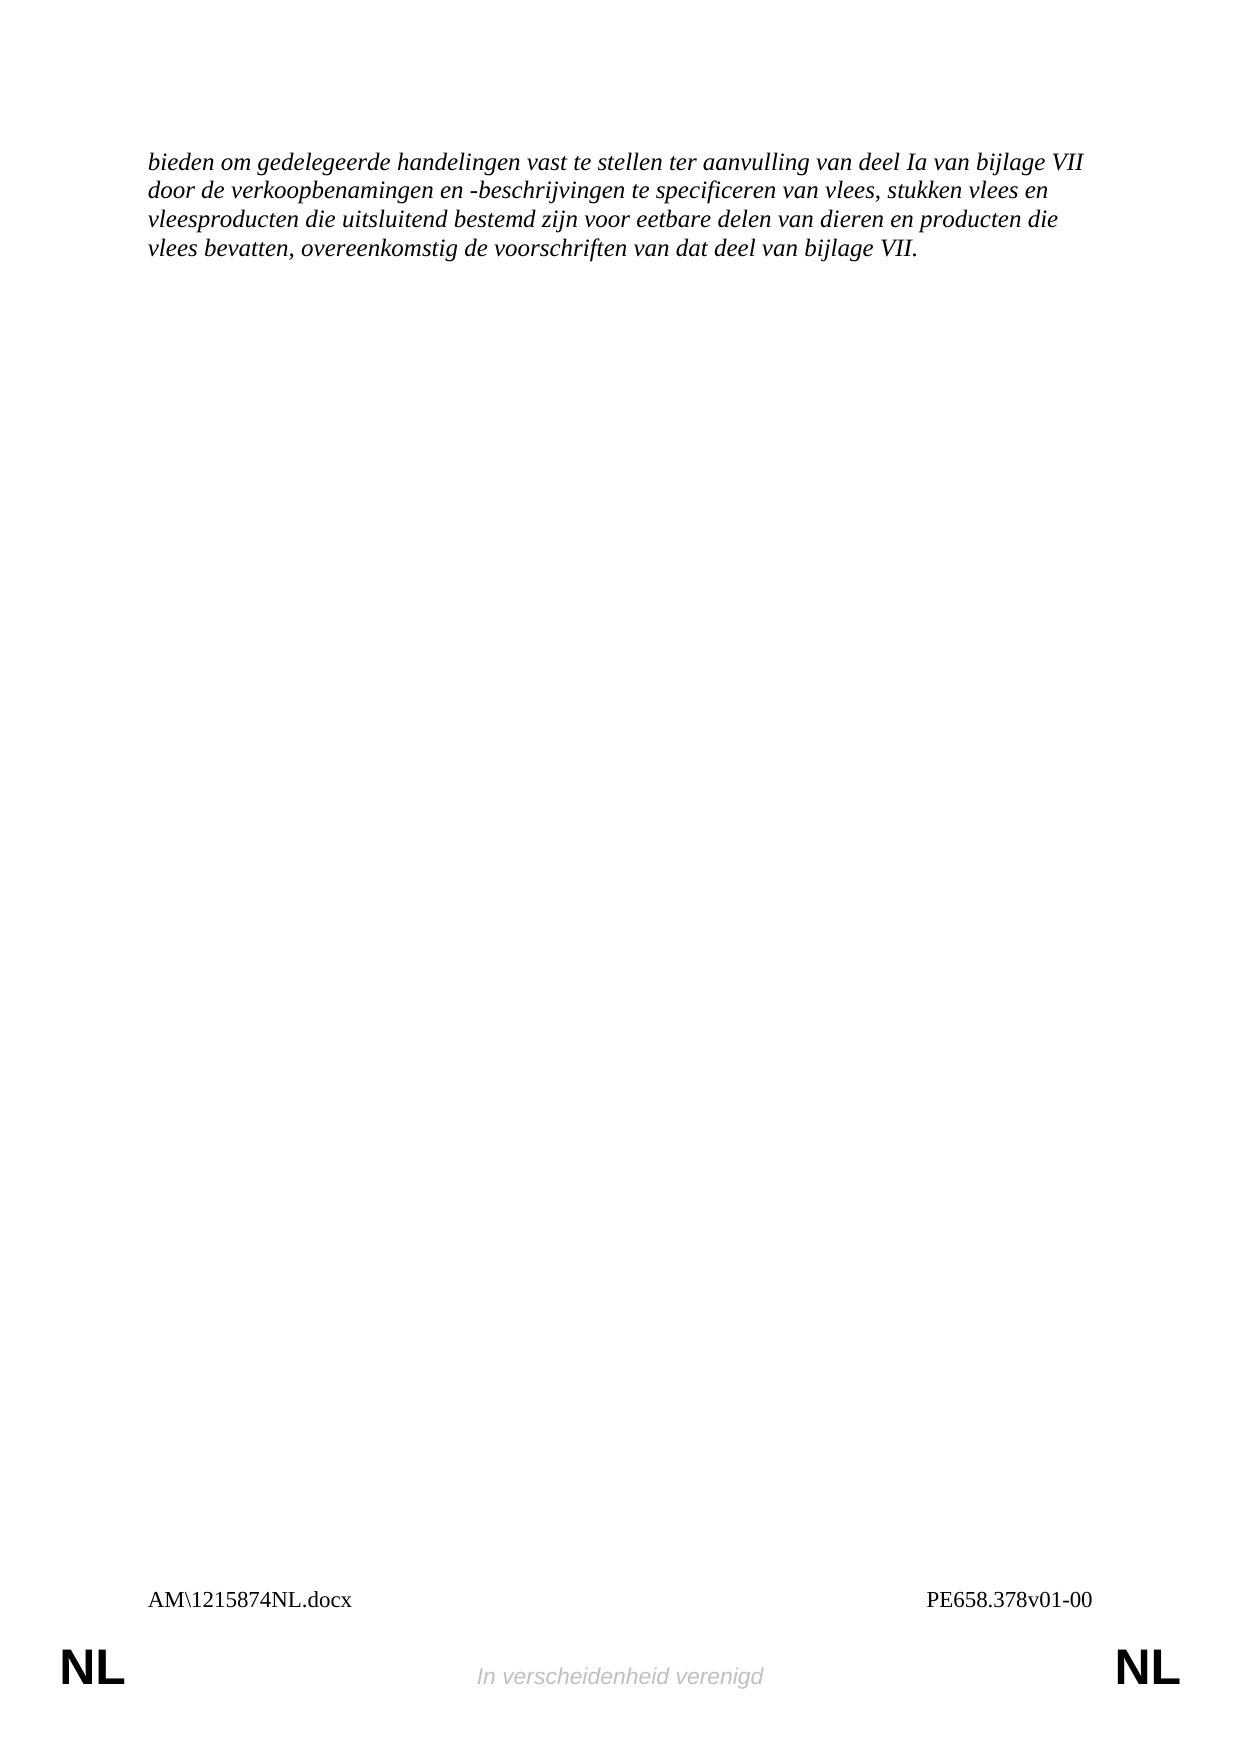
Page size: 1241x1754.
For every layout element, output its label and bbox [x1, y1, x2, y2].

text [148, 147, 1093, 262]
